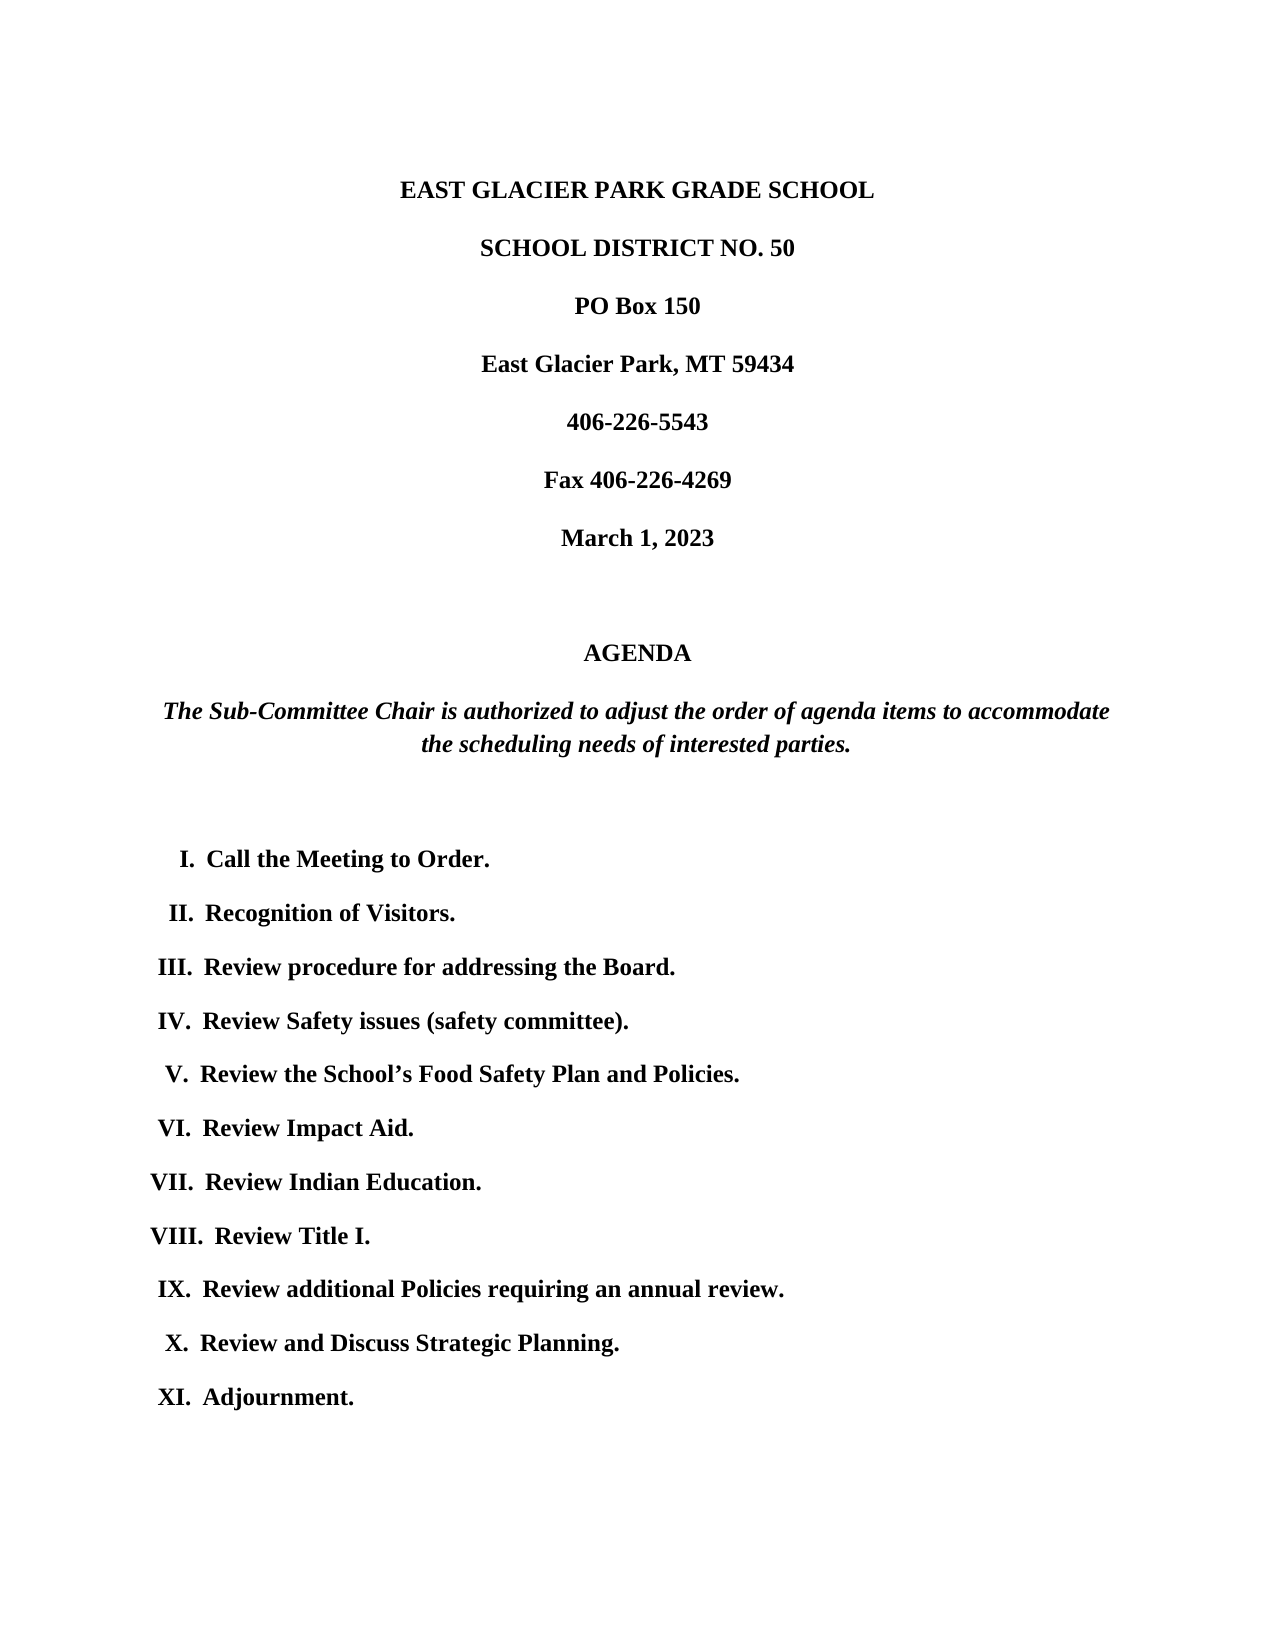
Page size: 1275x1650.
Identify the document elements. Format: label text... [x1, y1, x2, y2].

text EAST GLACIER PARK GRADE SCHOOL [150, 175, 1125, 204]
text 406-226-5543 [150, 407, 1125, 436]
text III. Review procedure for addressing the Board. [150, 952, 1125, 981]
text March 1, 2023 [150, 523, 1125, 552]
text SCHOOL DISTRICT NO. 50 [150, 233, 1125, 262]
text XI. Adjournment. [150, 1382, 1125, 1411]
text VIII. Review Title I. [150, 1221, 1125, 1249]
text IV. Review Safety issues (safety committee). [150, 1006, 1125, 1034]
text AGENDA [150, 638, 1125, 667]
text VII. Review Indian Education. [150, 1167, 1125, 1196]
text I. Call the Meeting to Order. [150, 844, 1125, 873]
text IX. Review additional Policies requiring an annual review. [150, 1274, 1125, 1303]
text The Sub-Committee Chair is authorized to adjust the order of agenda items to accommodate the scheduling needs of interested parties. [150, 696, 1125, 758]
text V. Review the School’s Food Safety Plan and Policies. [150, 1059, 1125, 1088]
text Fax 406-226-4269 [150, 465, 1125, 494]
text PO Box 150 [150, 291, 1125, 320]
text East Glacier Park, MT 59434 [150, 349, 1125, 378]
text VI. Review Impact Aid. [150, 1113, 1125, 1142]
text II. Recognition of Visitors. [150, 898, 1125, 927]
text X. Review and Discuss Strategic Planning. [150, 1328, 1125, 1357]
